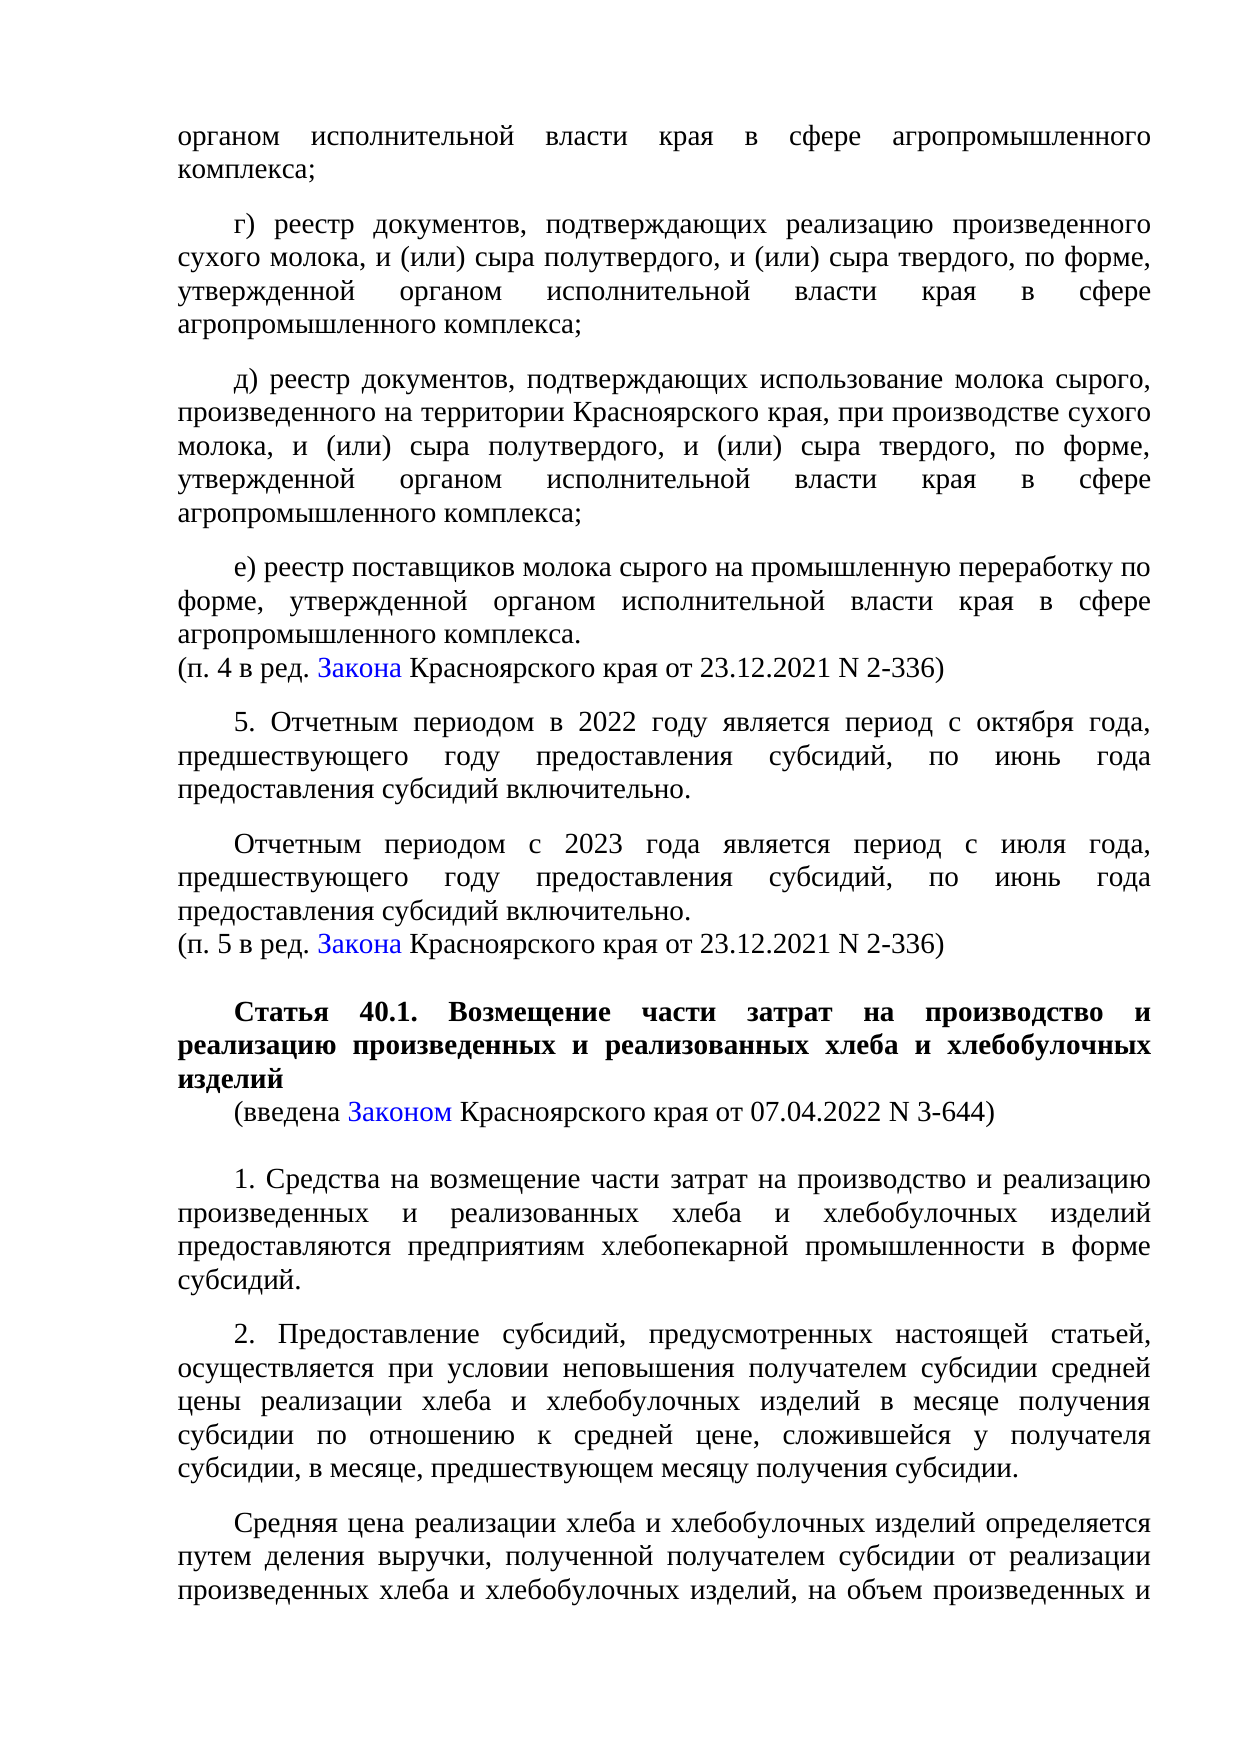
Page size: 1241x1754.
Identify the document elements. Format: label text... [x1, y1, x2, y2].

text (п. 5 в ред. Закона Красноярского края от 23.12.2021 N 2-336) [177, 927, 1152, 960]
text (введена Законом Красноярского края от 07.04.2022 N 3-644) [177, 1094, 1152, 1128]
text 5. Отчетным периодом в 2022 году является период с октября года, предшествующего году предоставления субсидий, по июнь года предоставления субсидий включительно. [177, 704, 1152, 805]
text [177, 1505, 1152, 1606]
text 1. Средства на возмещение части затрат на производство и реализацию произведенных и реализованных хлеба и хлебобулочных изделий предоставляются предприятиям хлебопекарной промышленности в форме субсидий. [177, 1161, 1152, 1296]
text е) реестр поставщиков молока сырого на промышленную переработку по форме, утвержденной органом исполнительной власти края в сфере агропромышленного комплекса. [177, 549, 1152, 650]
title Статья 40.1. Возмещение части затрат на производство и реализацию произведенных и реализованных хлеба и хлебобулочных изделий [177, 994, 1152, 1094]
text д) реестр документов, подтверждающих использование молока сырого, произведенного на территории Красноярского края, при производстве сухого молока, и (или) сыра полутвердого, и (или) сыра твердого, по форме, утвержденной органом исполнительной власти края в сфере агропромышленного комплекса; [177, 361, 1152, 529]
text (п. 4 в ред. Закона Красноярского края от 23.12.2021 N 2-336) [177, 650, 1152, 684]
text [177, 118, 1152, 185]
text г) реестр документов, подтверждающих реализацию произведенного сухого молока, и (или) сыра полутвердого, и (или) сыра твердого, по форме, утвержденной органом исполнительной власти края в сфере агропромышленного комплекса; [177, 206, 1152, 340]
text Отчетным периодом с 2023 года является период с июля года, предшествующего году предоставления субсидий, по июнь года предоставления субсидий включительно. [177, 826, 1152, 927]
text 2. Предоставление субсидий, предусмотренных настоящей статьей, осуществляется при условии неповышения получателем субсидии средней цены реализации хлеба и хлебобулочных изделий в месяце получения субсидии по отношению к средней цене, сложившейся у получателя субсидии, в месяце, предшествующем месяцу получения субсидии. [177, 1316, 1152, 1484]
